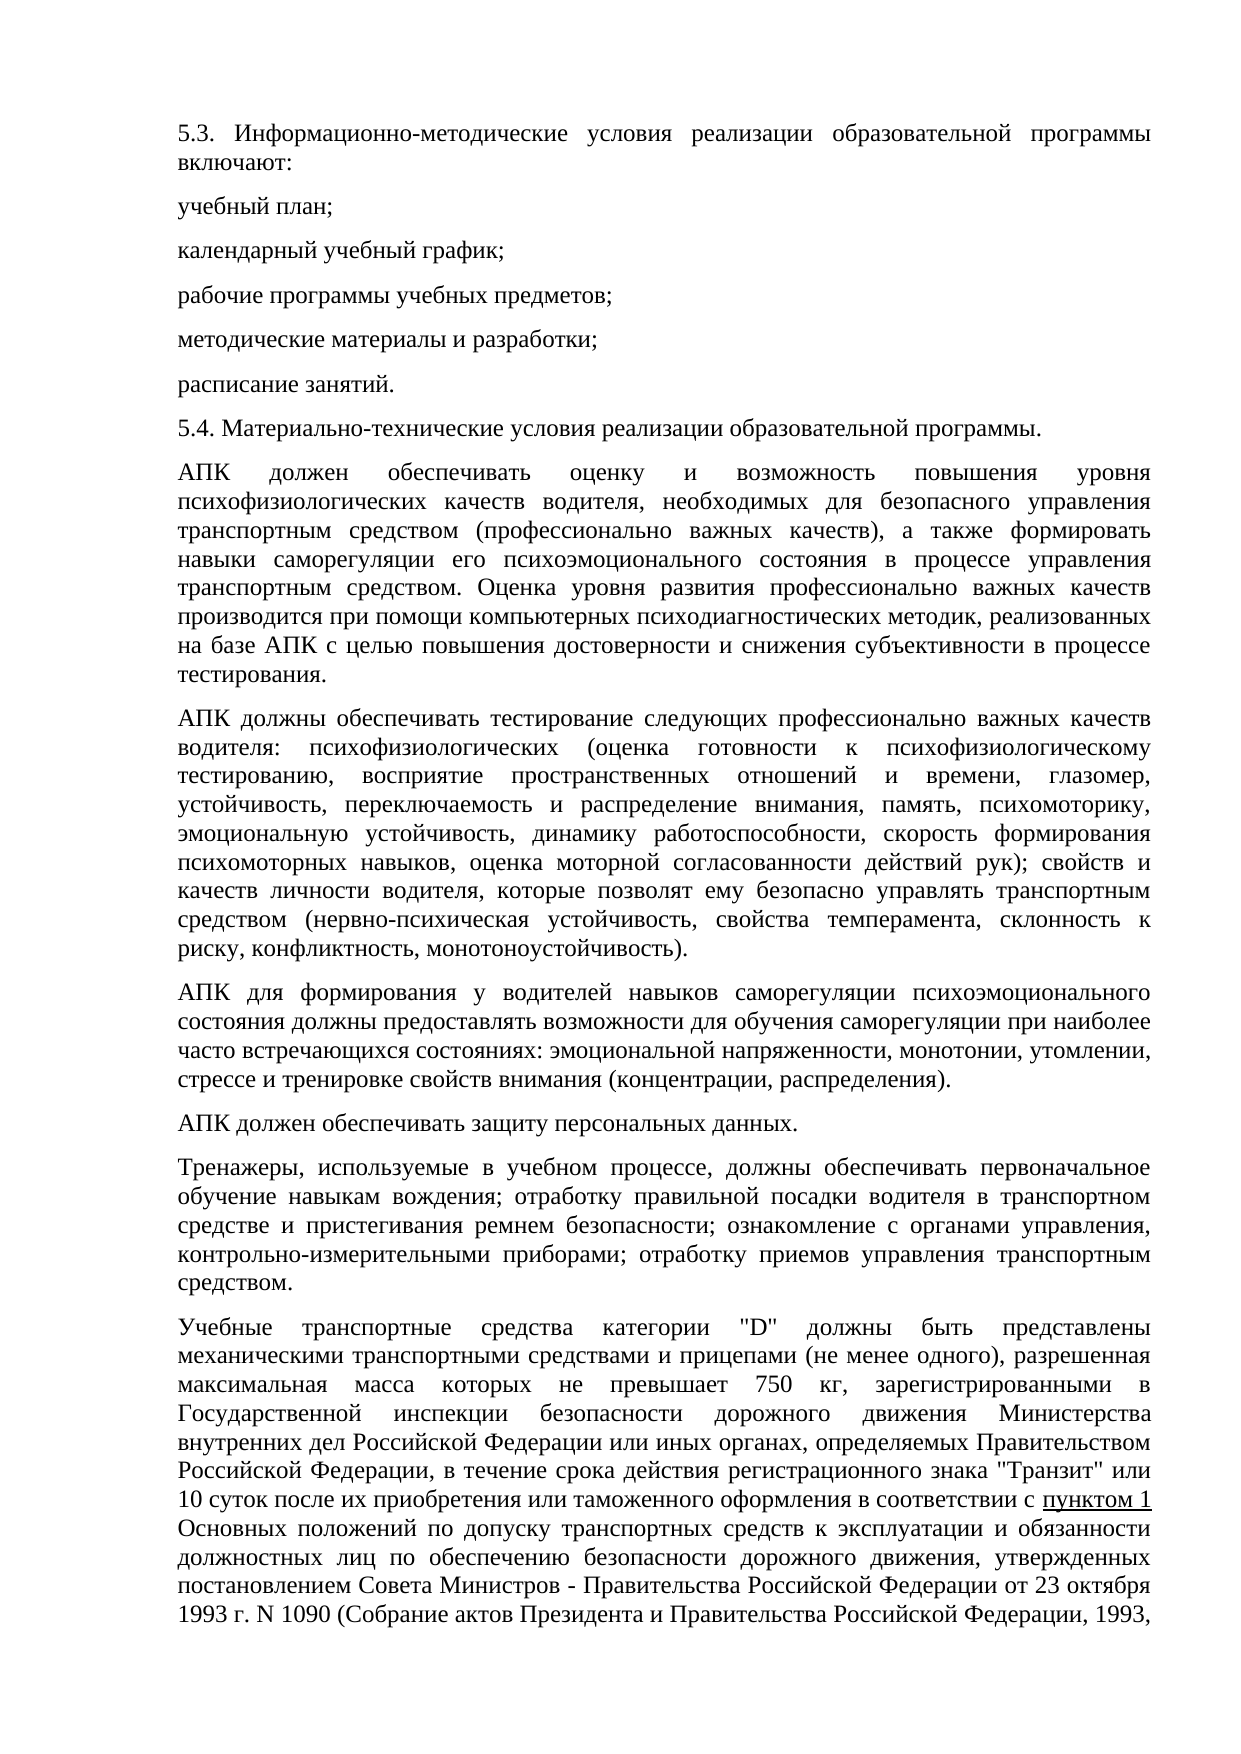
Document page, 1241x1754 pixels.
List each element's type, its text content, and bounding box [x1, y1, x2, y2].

text учебный план; [177, 191, 1152, 220]
text АПК должен обеспечивать защиту персональных данных. [177, 1108, 1152, 1137]
text методические материалы и разработки; [177, 324, 1152, 353]
text Тренажеры, используемые в учебном процессе, должны обеспечивать первоначальное обучение навыкам вождения; отработку правильной посадки водителя в транспортном средстве и пристегивания ремнем безопасности; ознакомление с органами управления, контрольно-измерительными приборами; отработку приемов управления транспортным средством. [177, 1152, 1152, 1296]
text календарный учебный график; [177, 236, 1152, 264]
text рабочие программы учебных предметов; [177, 280, 1152, 309]
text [177, 1312, 1152, 1628]
text 5.4. Материально-технические условия реализации образовательной программы. [177, 413, 1152, 442]
text АПК должны обеспечивать тестирование следующих профессионально важных качеств водителя: психофизиологических (оценка готовности к психофизиологическому тестированию, восприятие пространственных отношений и времени, глазомер, устойчивость, переключаемость и распределение внимания, память, психомоторику, эмоциональную устойчивость, динамику работоспособности, скорость формирования психомоторных навыков, оценка моторной согласованности действий рук); свойств и качеств личности водителя, которые позволят ему безопасно управлять транспортным средством (нервно-психическая устойчивость, свойства темперамента, склонность к риску, конфликтность, монотоноустойчивость). [177, 703, 1152, 962]
text АПК должен обеспечивать оценку и возможность повышения уровня психофизиологических качеств водителя, необходимых для безопасного управления транспортным средством (профессионально важных качеств), а также формировать навыки саморегуляции его психоэмоционального состояния в процессе управления транспортным средством. Оценка уровня развития профессионально важных качеств производится при помощи компьютерных психодиагностических методик, реализованных на базе АПК с целью повышения достоверности и снижения субъективности в процессе тестирования. [177, 457, 1152, 687]
text расписание занятий. [177, 369, 1152, 397]
text 5.3. Информационно-методические условия реализации образовательной программы включают: [177, 118, 1152, 176]
text АПК для формирования у водителей навыков саморегуляции психоэмоционального состояния должны предоставлять возможности для обучения саморегуляции при наиболее часто встречающихся состояниях: эмоциональной напряженности, монотонии, утомлении, стрессе и тренировке свойств внимания (концентрации, распределения). [177, 977, 1152, 1092]
